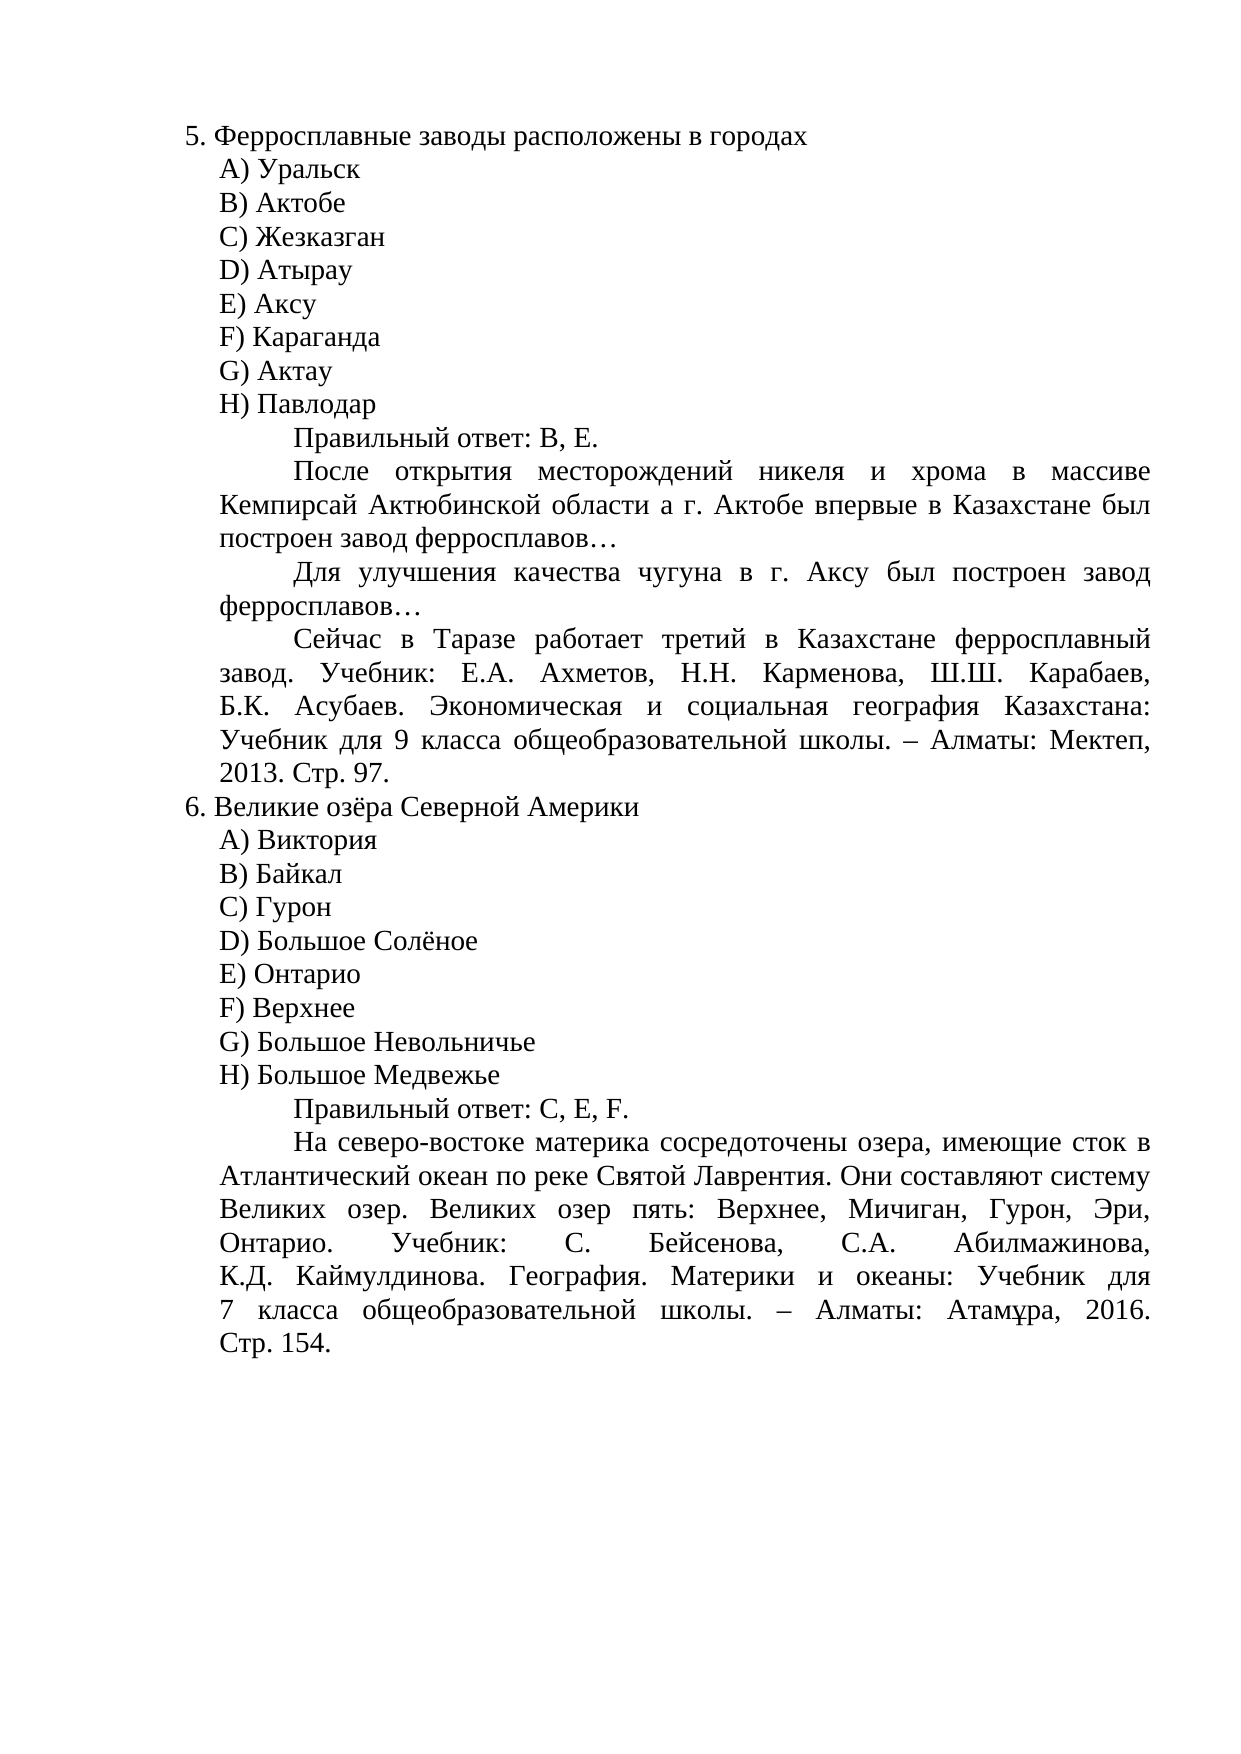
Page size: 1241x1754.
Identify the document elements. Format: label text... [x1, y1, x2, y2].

text H) Большое Медвежье [219, 1057, 1152, 1091]
text C) Жезказган [219, 219, 1152, 252]
text На северо-востоке материка сосредоточены озера, имеющие сток в Атлантический океан по реке Святой Лаврентия. Они составляют систему Великих озер. Великих озер пять: Верхнее, Мичиган, Гурон, Эри, Онтарио. Учебник: С. Бейсенова, С.А. Абилмажинова, К.Д. Каймулдинова. География. Материки и океаны: Учебник для 7 класса общеобразовательной школы. – Алматы: Атамұра, 2016. Стр. 154. [219, 1124, 1152, 1359]
text Правильный ответ: B, E. [261, 420, 1152, 453]
text Правильный ответ: C, E, F. [261, 1091, 1152, 1124]
text G) Актау [219, 353, 1152, 386]
text E) Онтарио [219, 957, 1152, 990]
text D) Атырау [219, 252, 1152, 286]
text C) Гурон [219, 889, 1152, 923]
text После открытия месторождений никеля и хрома в массиве Кемпирсай Актюбинской области а г. Актобе впервые в Казахстане был построен завод ферросплавов… [219, 453, 1152, 554]
text Сейчас в Таразе работает третий в Казахстане ферросплавный завод. Учебник: Е.А. Ахметов, Н.Н. Карменова, Ш.Ш. Карабаев, Б.К. Асубаев. Экономическая и социальная география Казахстана: Учебник для 9 класса общеобразовательной школы. – Алматы: Мектеп, 2013. Стр. 97. [219, 621, 1152, 789]
text F) Караганда [219, 319, 1152, 353]
text B) Байкал [219, 856, 1152, 889]
text A) Виктория [219, 822, 1152, 856]
text G) Большое Невольничье [219, 1024, 1152, 1057]
text Для улучшения качества чугуна в г. Аксу был построен завод ферросплавов… [219, 554, 1152, 621]
text F) Верхнее [219, 990, 1152, 1024]
text D) Большое Солёное [219, 923, 1152, 957]
text H) Павлодар [219, 386, 1152, 420]
text 6. Великие озёра Северной Америки [177, 789, 1152, 822]
text B) Актобе [219, 185, 1152, 219]
text E) Аксу [219, 286, 1152, 319]
text 5. Ферросплавные заводы расположены в городах [177, 118, 1152, 152]
text A) Уральск [219, 152, 1152, 185]
